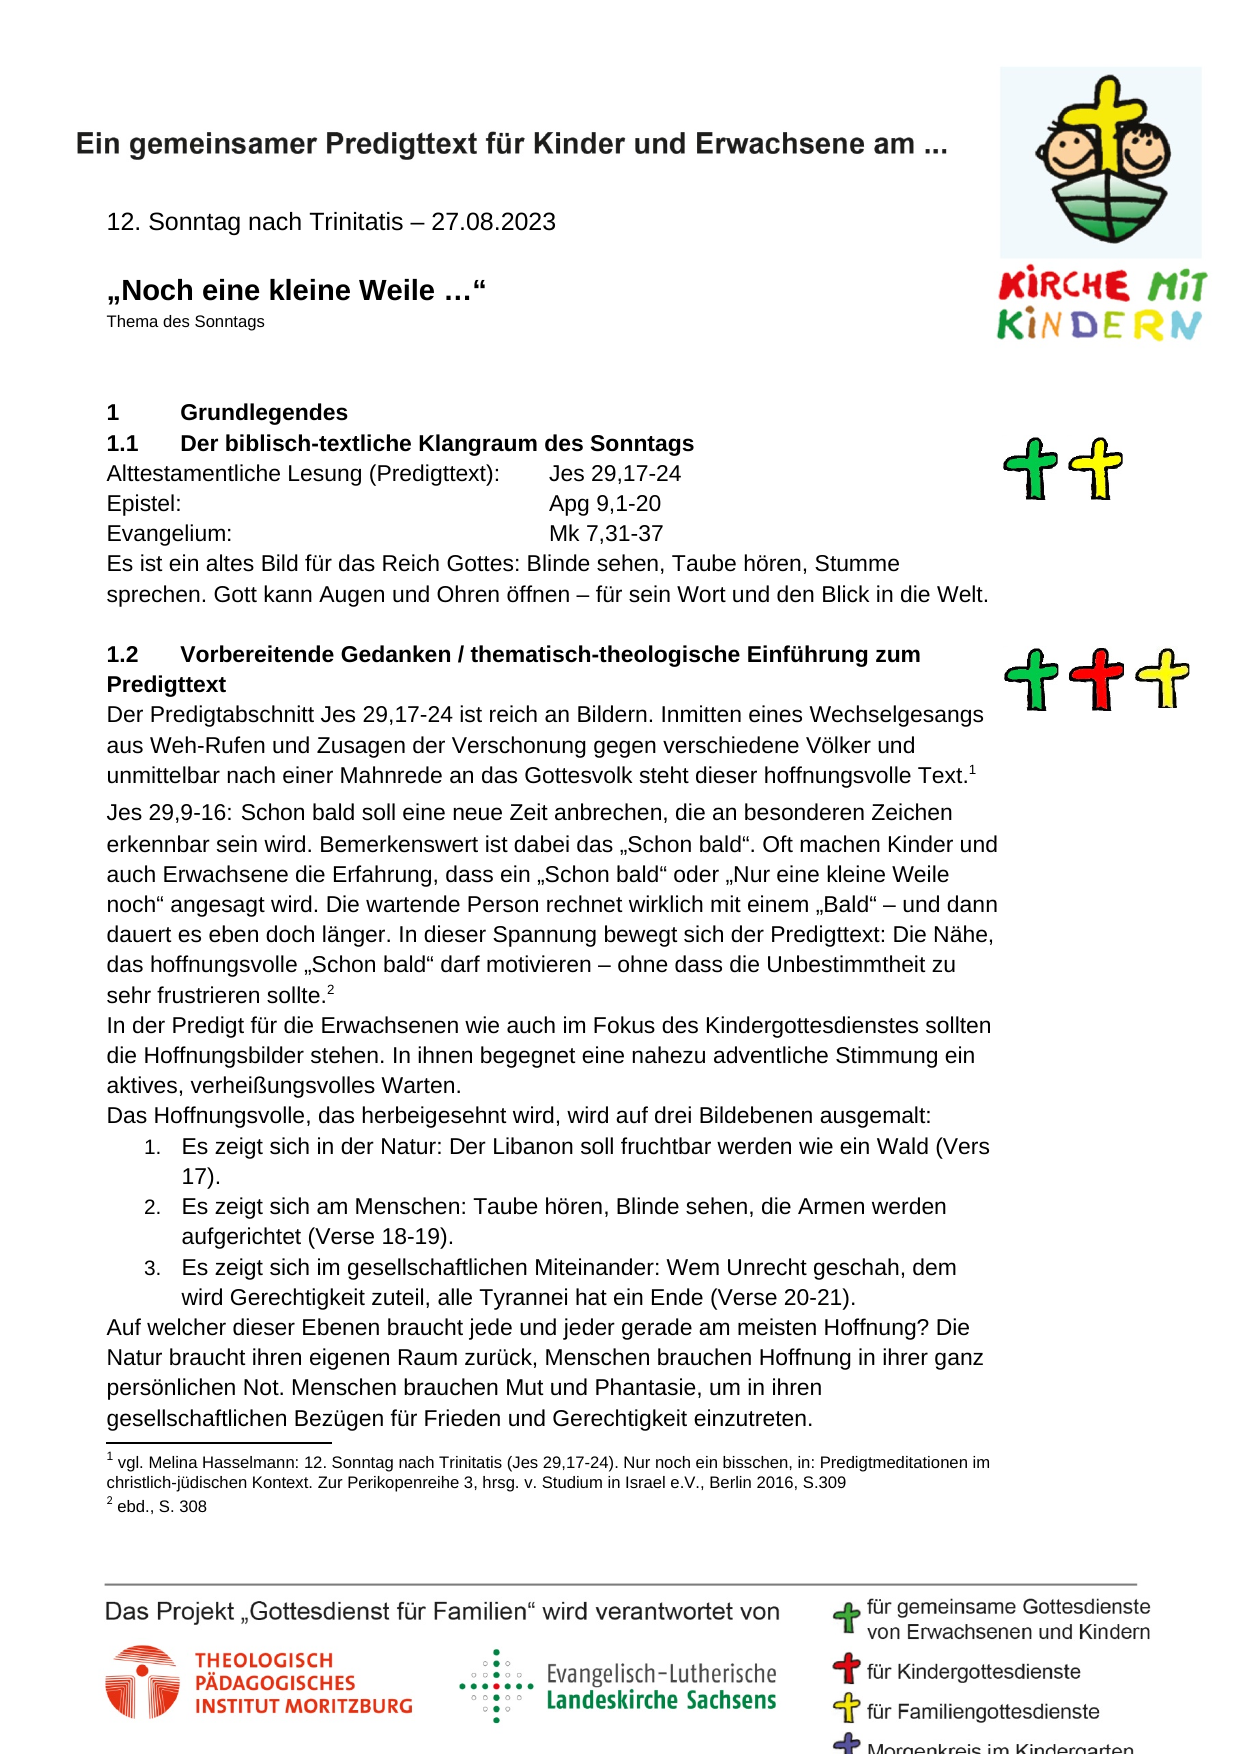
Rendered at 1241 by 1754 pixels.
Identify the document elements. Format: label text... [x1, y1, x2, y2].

picture [0, 31, 1241, 1754]
text 1.1 Der biblisch-textliche Klangraum des Sonntags [106, 429, 1004, 456]
text „Noch eine kleine Weile …“ [106, 273, 1004, 306]
text Epistel: Apg 9,1-20 [106, 490, 1004, 516]
text Auf welcher dieser Ebenen braucht jede und jeder gerade am meisten Hoffnung? Die Natur braucht ihren eigenen Raum zurück, Menschen brauchen Hoffnung in ihrer ganz persönlichen Not. Menschen brauchen Mut und Phantasie, um in ihren gesellschaftlichen Bezügen für Frieden und Gerechtigkeit einzutreten. [106, 1314, 1004, 1431]
text Alttestamentliche Lesung (Predigttext): Jes 29,17-24 [106, 460, 1001, 486]
list Es zeigt sich am Menschen: Taube hören, Blinde sehen, die Armen werden aufgerichtet (Verse 18-19). [144, 1193, 1004, 1250]
text 1 Grundlegendes [106, 399, 1004, 426]
list Es zeigt sich in der Natur: Der Libanon soll fruchtbar werden wie ein Wald (Vers 17). [144, 1133, 1004, 1189]
text Das Hoffnungsvolle, das herbeigesehnt wird, wird auf drei Bildebenen ausgemalt: [106, 1102, 1004, 1129]
list Es zeigt sich im gesellschaftlichen Miteinander: Wem Unrecht geschah, dem wird Gerechtigkeit zuteil, alle Tyrannei hat ein Ende (Verse 20-21). [144, 1253, 1004, 1310]
text Evangelium: Mk 7,31-37 [106, 520, 1004, 547]
text 12. Sonntag nach Trinitatis – 27.08.2023 [106, 207, 1004, 236]
text Es ist ein altes Bild für das Reich Gottes: Blinde sehen, Taube hören, Stumme sprechen. Gott kann Augen und Ohren öffnen – für sein Wort und den Blick in die Welt. [106, 550, 1004, 607]
text 1.2 Vorbereitende Gedanken / thematisch-theologische Einführung zum Predigttext [106, 641, 1004, 698]
text Der Predigtabschnitt Jes 29,17-24 ist reich an Bildern. Inmitten eines Wechselgesangs aus Weh-Rufen und Zusagen der Verschonung gegen verschiedene Völker und unmittelbar nach einer Mahnrede an das Gottesvolk steht dieser hoffnungsvolle Text. Jes 29,9-16: Schon bald soll eine neue Zeit anbrechen, die an besonderen Zeichen erkennbar sein wird. Bemerkenswert ist dabei das „Schon bald“. Oft machen Kinder und auch Erwachsene die Erfahrung, dass ein „Schon bald“ oder „Nur eine kleine Weile noch“ angesagt wird. Die wartende Person rechnet wirklich mit einem „Bald“ – und dann dauert es eben doch länger. In dieser Spannung bewegt sich der Predigttext: Die Nähe, das hoffnungsvolle „Schon bald“ darf motivieren – ohne dass die Unbestimmtheit zu sehr frustrieren sollte. [106, 701, 1004, 1008]
text In der Predigt für die Erwachsenen wie auch im Fokus des Kindergottesdienstes sollten die Hoffnungsbilder stehen. In ihnen begegnet eine nahezu adventliche Stimmung ein aktives, verheißungsvolles Warten. [106, 1012, 1004, 1099]
text Thema des Sonntags [106, 311, 1004, 331]
